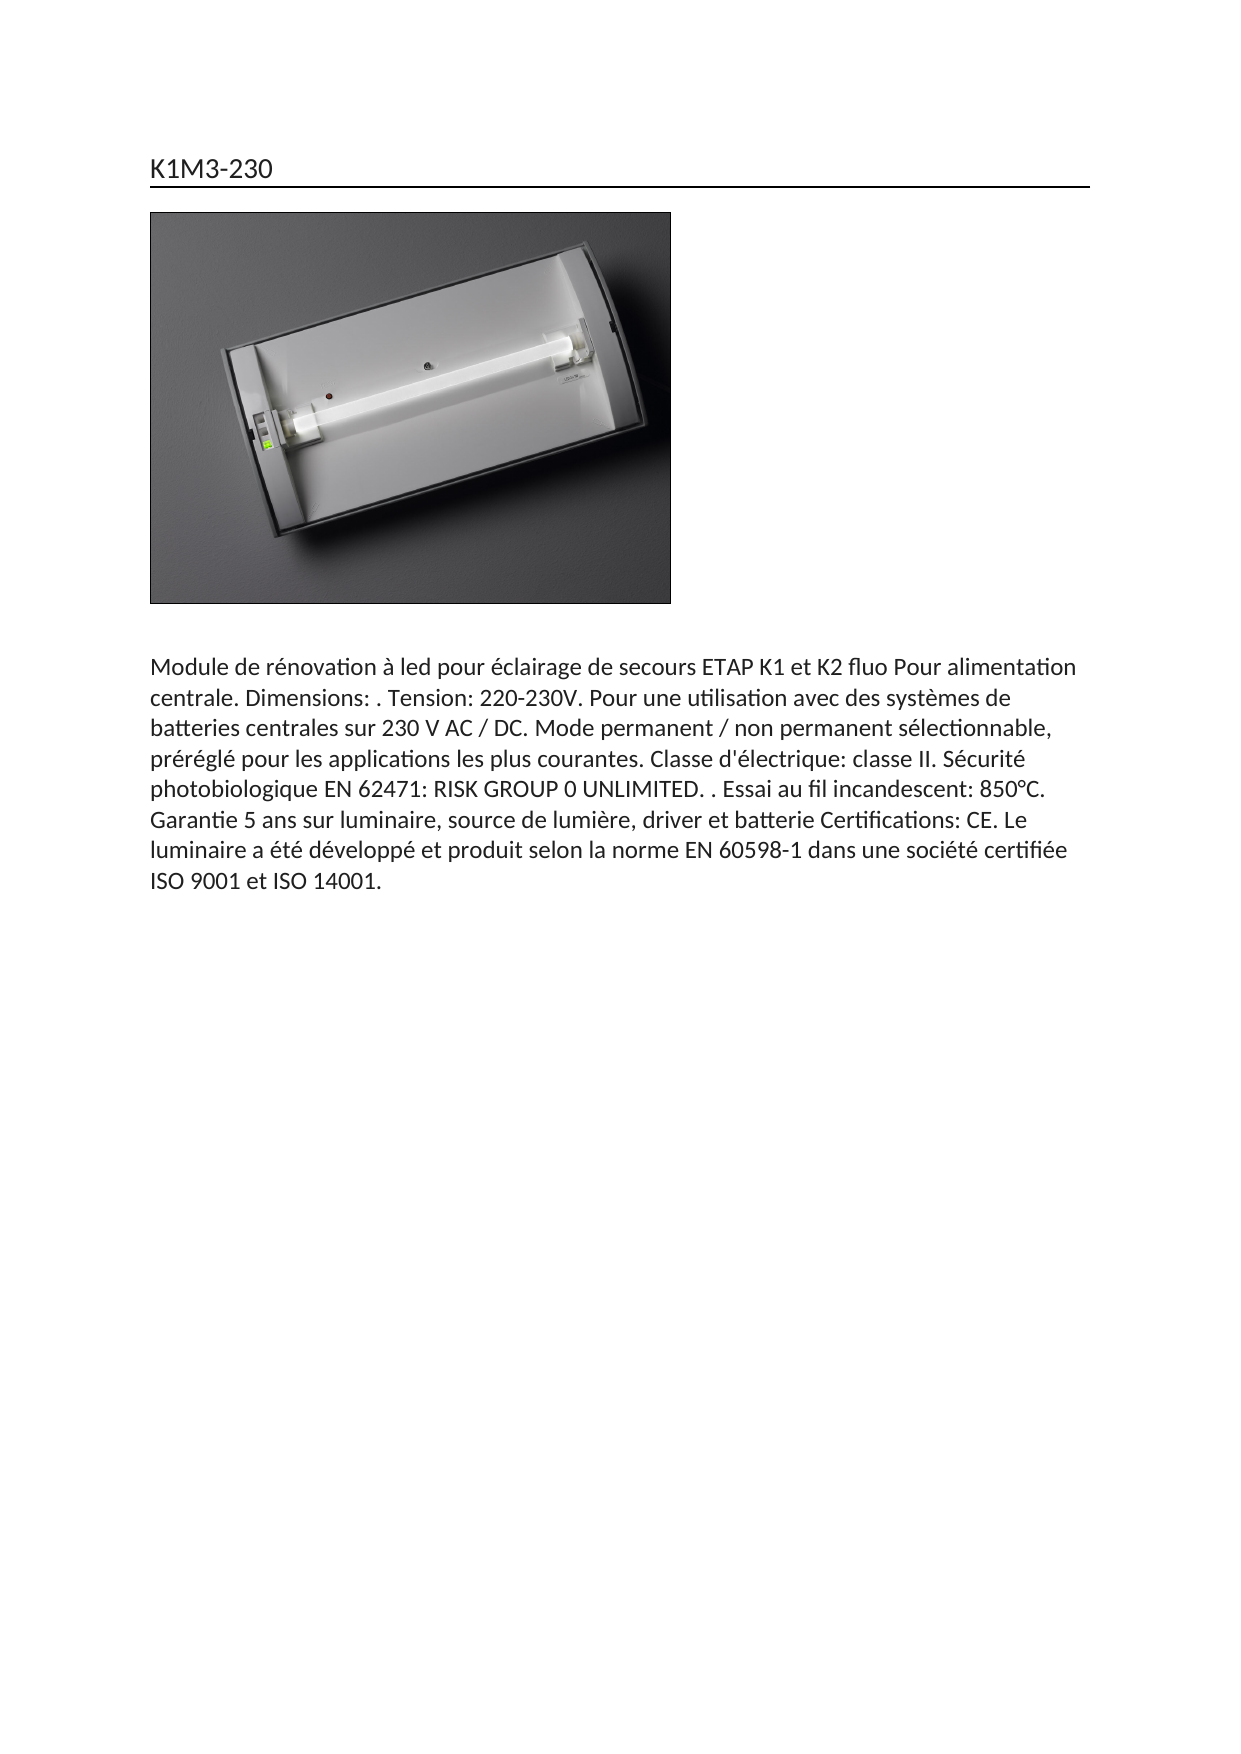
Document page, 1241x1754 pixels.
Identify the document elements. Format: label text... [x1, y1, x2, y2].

picture [151, 213, 670, 603]
text K1M3-230 [150, 150, 1090, 186]
text Module de rénovation à led pour éclairage de secours ETAP K1 et K2 fluo Pour alimentation centrale. Dimensions: . Tension: 220-230V. Pour une utilisation avec des systèmes de batteries centrales sur 230 V AC / DC. Mode permanent / non permanent sélectionnable, préréglé pour les applications les plus courantes. Classe d'électrique: classe II. Sécurité photobiologique EN 62471: RISK GROUP 0 UNLIMITED. . Essai au fil incandescent: 850°C. Garantie 5 ans sur luminaire, source de lumière, driver et batterie Certifications: CE. Le luminaire a été développé et produit selon la norme EN 60598-1 dans une société certifiée ISO 9001 et ISO 14001. [150, 651, 1090, 895]
